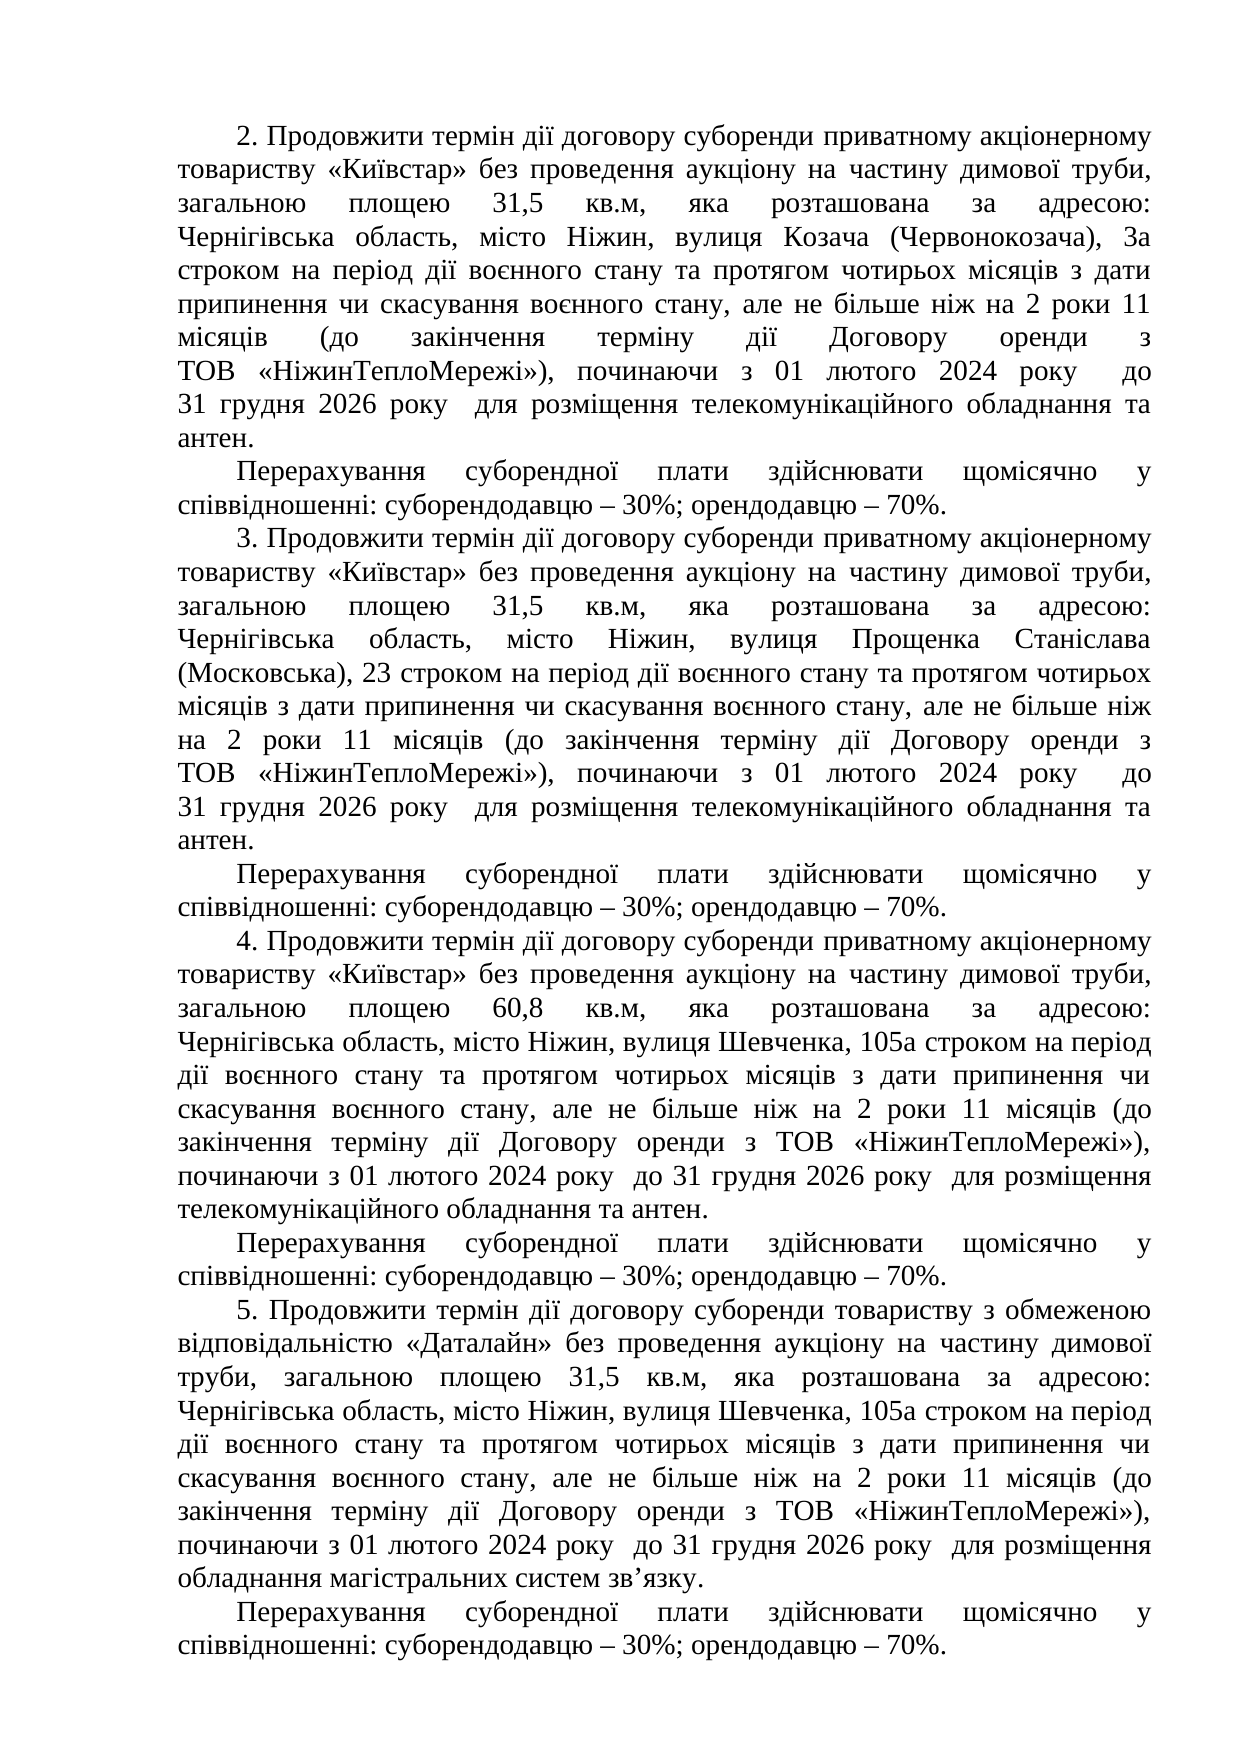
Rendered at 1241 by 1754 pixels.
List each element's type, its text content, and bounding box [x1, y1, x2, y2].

text 3. Продовжити термін дії договору суборенди приватному акціонерному товариству «Київстар» без проведення аукціону на частину димової труби, загальною площею 31,5 кв.м, яка розташована за адресою: Чернігівська область, місто Ніжин, вулиця Прощенка Станіслава (Московська), 23 строком на період дії воєнного стану та протягом чотирьох місяців з дати припинення чи скасування воєнного стану, але не більше ніж на 2 роки 11 місяців (до закінчення терміну дії Договору оренди з ТОВ «НіжинТеплоМережі»), починаючи з 01 лютого 2024 року до 31 грудня 2026 року для розміщення телекомунікаційного обладнання та антен. [177, 521, 1152, 856]
text Перерахування суборендної плати здійснювати щомісячно у співвідношенні: суборендодавцю – 30%; орендодавцю – 70%. [177, 453, 1152, 521]
text 4. Продовжити термін дії договору суборенди приватному акціонерному товариству «Київстар» без проведення аукціону на частину димової труби, загальною площею 60,8 кв.м, яка розташована за адресою: Чернігівська область, місто Ніжин, вулиця Шевченка, 105а строком на період дії воєнного стану та протягом чотирьох місяців з дати припинення чи скасування воєнного стану, але не більше ніж на 2 роки 11 місяців (до закінчення терміну дії Договору оренди з ТОВ «НіжинТеплоМережі»), починаючи з 01 лютого 2024 року до 31 грудня 2026 року для розміщення телекомунікаційного обладнання та антен. [177, 923, 1152, 1225]
text Перерахування суборендної плати здійснювати щомісячно у співвідношенні: суборендодавцю – 30%; орендодавцю – 70%. [177, 856, 1152, 923]
text 2. Продовжити термін дії договору суборенди приватному акціонерному товариству «Київстар» без проведення аукціону на частину димової труби, загальною площею 31,5 кв.м, яка розташована за адресою: Чернігівська область, місто Ніжин, вулиця Козача (Червонокозача), 3а строком на період дії воєнного стану та протягом чотирьох місяців з дати припинення чи скасування воєнного стану, але не більше ніж на 2 роки 11 місяців (до закінчення терміну дії Договору оренди з ТОВ «НіжинТеплоМережі»), починаючи з 01 лютого 2024 року до 31 грудня 2026 року для розміщення телекомунікаційного обладнання та антен. [177, 118, 1152, 453]
text 5. Продовжити термін дії договору суборенди товариству з обмеженою відповідальністю «Даталайн» без проведення аукціону на частину димової труби, загальною площею 31,5 кв.м, яка розташована за адресою: Чернігівська область, місто Ніжин, вулиця Шевченка, 105а строком на період дії воєнного стану та протягом чотирьох місяців з дати припинення чи скасування воєнного стану, але не більше ніж на 2 роки 11 місяців (до закінчення терміну дії Договору оренди з ТОВ «НіжинТеплоМережі»), починаючи з 01 лютого 2024 року до 31 грудня 2026 року для розміщення обладнання магістральних систем зв’язку. [177, 1292, 1152, 1594]
text Перерахування суборендної плати здійснювати щомісячно у співвідношенні: суборендодавцю – 30%; орендодавцю – 70%. [177, 1594, 1152, 1661]
text Перерахування суборендної плати здійснювати щомісячно у співвідношенні: суборендодавцю – 30%; орендодавцю – 70%. [177, 1225, 1152, 1292]
